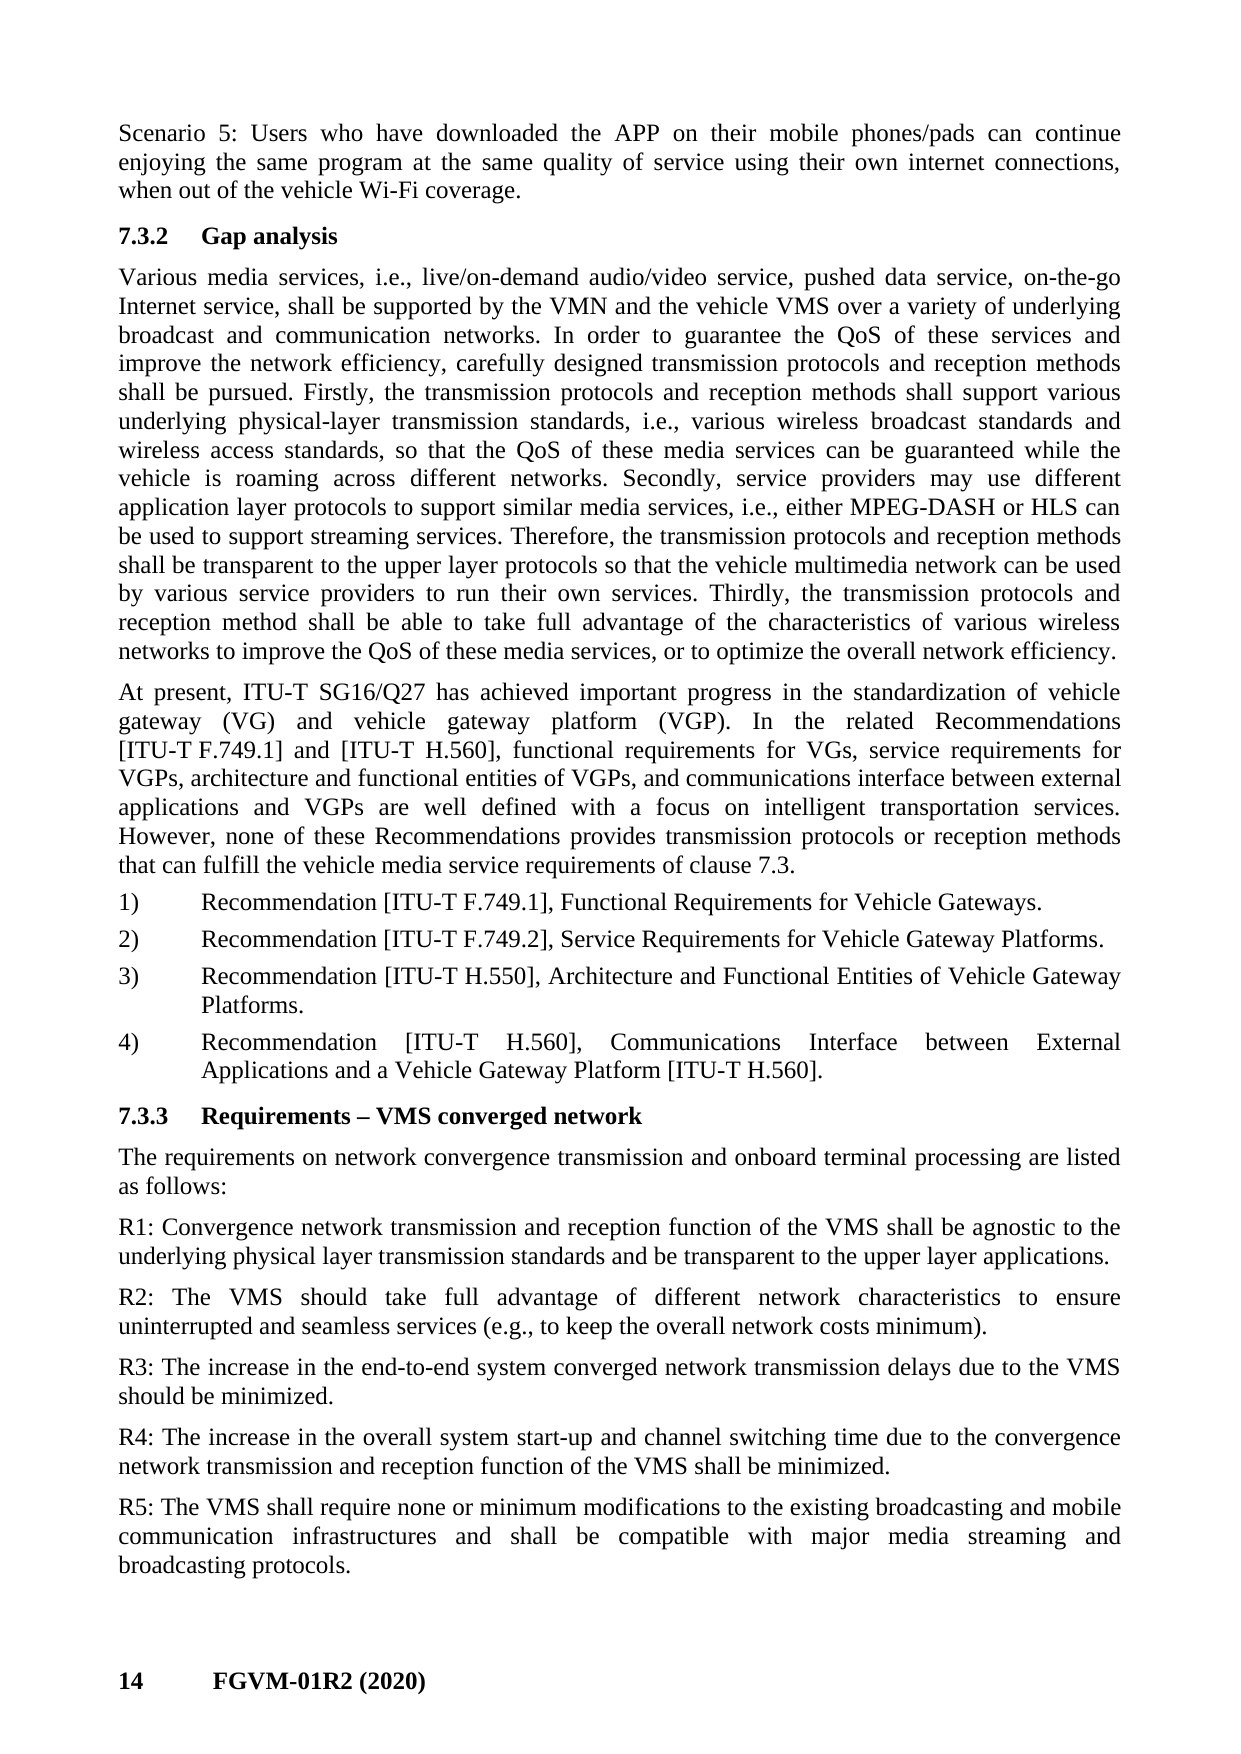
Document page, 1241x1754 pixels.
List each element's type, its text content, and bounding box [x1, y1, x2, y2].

subtitle 7.3.3 Requirements – VMS converged network [118, 1101, 1122, 1130]
text 3) Recommendation [ITU-T H.550], Architecture and Functional Entities of Vehicle Gateway Platforms. [118, 961, 1122, 1018]
text Various media services, i.e., live/on-demand audio/video service, pushed data service, on-the-go Internet service, shall be supported by the VMN and the vehicle VMS over a variety of underlying broadcast and communication networks. In order to guarantee the QoS of these services and improve the network efficiency, carefully designed transmission protocols and reception methods shall be pursued. Firstly, the transmission protocols and reception methods shall support various underlying physical-layer transmission standards, i.e., various wireless broadcast standards and wireless access standards, so that the QoS of these media services can be guaranteed while the vehicle is roaming across different networks. Secondly, service providers may use different application layer protocols to support similar media services, i.e., either MPEG-DASH or HLS can be used to support streaming services. Therefore, the transmission protocols and reception methods shall be transparent to the upper layer protocols so that the vehicle multimedia network can be used by various service providers to run their own services. Thirdly, the transmission protocols and reception method shall be able to take full advantage of the characteristics of various wireless networks to improve the QoS of these media services, or to optimize the overall network efficiency. [118, 262, 1122, 665]
text Scenario 5: Users who have downloaded the APP on their mobile phones/pads can continue enjoying the same program at the same quality of service using their own internet connections, when out of the vehicle Wi-Fi coverage. [118, 118, 1122, 204]
text R4: The increase in the overall system start-up and channel switching time due to the convergence network transmission and reception function of the VMS shall be minimized. [118, 1422, 1122, 1480]
text 4) Recommendation [ITU-T H.560], Communications Interface between External Applications and a Vehicle Gateway Platform [ITU-T H.560]. [118, 1027, 1122, 1084]
text R2: The VMS should take full advantage of different network characteristics to ensure uninterrupted and seamless services (e.g., to keep the overall network costs minimum). [118, 1282, 1122, 1340]
text R3: The increase in the end-to-end system converged network transmission delays due to the VMS should be minimized. [118, 1352, 1122, 1410]
text At present, ITU-T SG16/Q27 has achieved important progress in the standardization of vehicle gateway (VG) and vehicle gateway platform (VGP). In the related Recommendations [ITU-T F.749.1] and [ITU-T H.560], functional requirements for VGs, service requirements for VGPs, architecture and functional entities of VGPs, and communications interface between external applications and VGPs are well defined with a focus on intelligent transportation services. However, none of these Recommendations provides transmission protocols or reception methods that can fulfill the vehicle media service requirements of clause 7.3. [118, 677, 1122, 878]
subtitle 7.3.2 Gap analysis [118, 221, 1122, 250]
text R1: Convergence network transmission and reception function of the VMS shall be agnostic to the underlying physical layer transmission standards and be transparent to the upper layer applications. [118, 1212, 1122, 1270]
text The requirements on network convergence transmission and onboard terminal processing are listed as follows: [118, 1142, 1122, 1200]
text R5: The VMS shall require none or minimum modifications to the existing broadcasting and mobile communication infrastructures and shall be compatible with major media streaming and broadcasting protocols. [118, 1492, 1122, 1578]
text 2) Recommendation [ITU-T F.749.2], Service Requirements for Vehicle Gateway Platforms. [118, 924, 1122, 953]
text 1) Recommendation [ITU-T F.749.1], Functional Requirements for Vehicle Gateways. [118, 887, 1122, 916]
